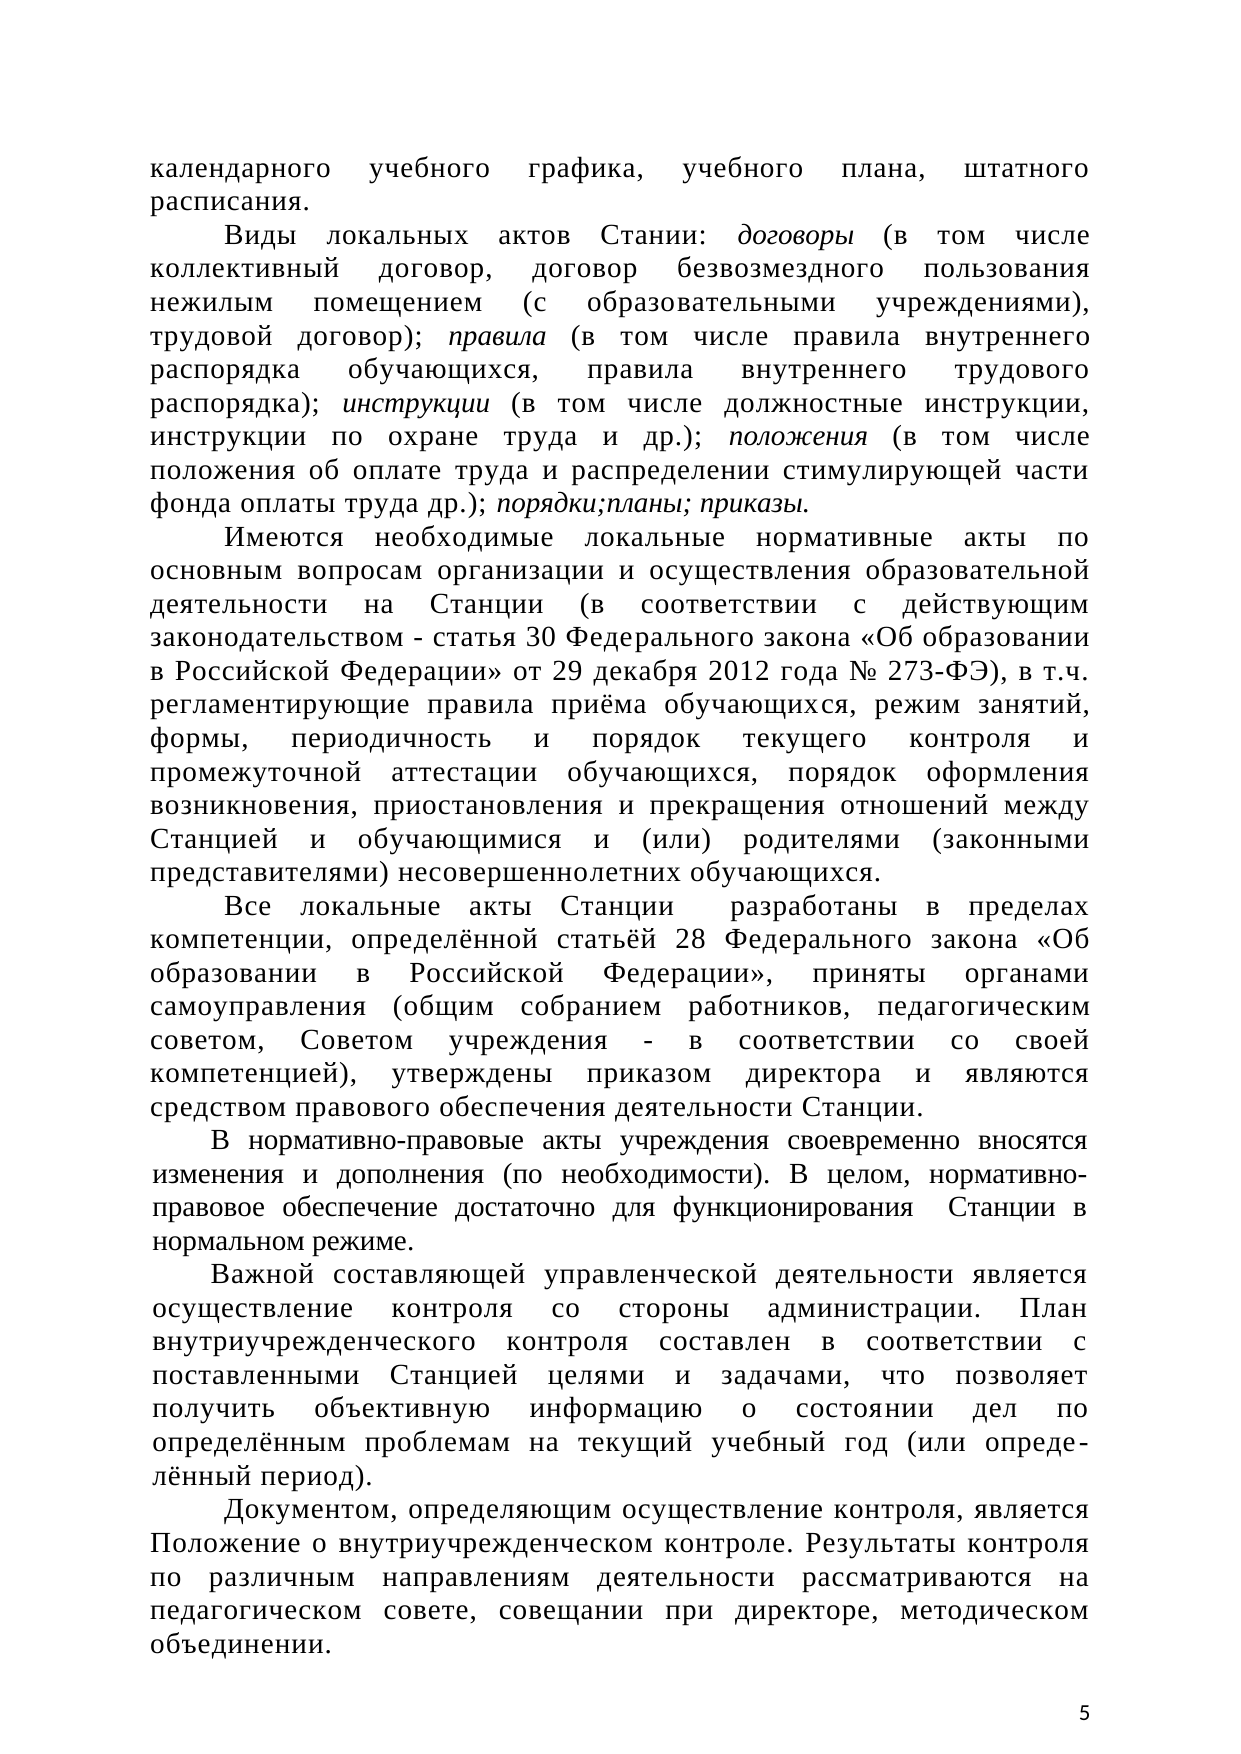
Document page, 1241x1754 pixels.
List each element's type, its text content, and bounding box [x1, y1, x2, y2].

text Важной составляющей управленческой деятельности является осуществление контроля со стороны администрации. План внутриучрежденческого контроля составлен в соответствии с поставленными Станцией целями и задачами, что позволяет получить объективную информацию о состоянии дел по определённым проблемам на текущий учебный год (или определённый период). [152, 1257, 1088, 1492]
text В нормативно-правовые акты учреждения своевременно вносятся изменения и дополнения (по необходимости). В целом, нормативно-правовое обеспечение достаточно для функционирования Станции в нормальном режиме. [152, 1123, 1088, 1257]
text Все локальные акты Станции разработаны в пределах компетенции, определённой статьёй 28 Федерального закона «Об образовании в Российской Федерации», приняты органами самоуправления (общим собранием работников, педагогическим советом, Советом учреждения - в соответствии со своей компетенцией), утверждены приказом директора и являются средством правового обеспечения деятельности Станции. [150, 888, 1090, 1123]
text Документом, определяющим осуществление контроля, является Положение о внутриучрежденческом контроле. Результаты контроля по различным направлениям деятельности рассматриваются на педагогическом совете, совещании при директоре, методическом объединении. [150, 1492, 1090, 1659]
text Виды локальных актов Стании: договоры (в том числе коллективный договор, договор безвозмездного пользования нежилым помещением (с образовательными учреждениями), трудовой договор); правила (в том числе правила внутреннего распорядка обучающихся, правила внутреннего трудового распорядка); инструкции (в том числе должностные инструкции, инструкции по охране труда и др.); положения (в том числе положения об оплате труда и распределении стимулирующей части фонда оплаты труда др.); порядки;планы; приказы. [150, 217, 1090, 519]
text Имеются необходимые локальные нормативные акты по основным вопросам организации и осуществления образовательной деятельности на Станции (в соответствии с действующим законодательством - статья 30 Федерального закона «Об образовании в Российской Федерации» от 29 декабря 2012 года № 273-ФЭ), в т.ч. регламентирующие правила приёма обучающихся, режим занятий, формы, периодичность и порядок текущего контроля и промежуточной аттестации обучающихся, порядок оформления возникновения, приостановления и прекращения отношений между Станцией и обучающимися и (или) родителями (законными представителями) несовершеннолетних обучающихся. [150, 519, 1090, 888]
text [150, 150, 1090, 217]
